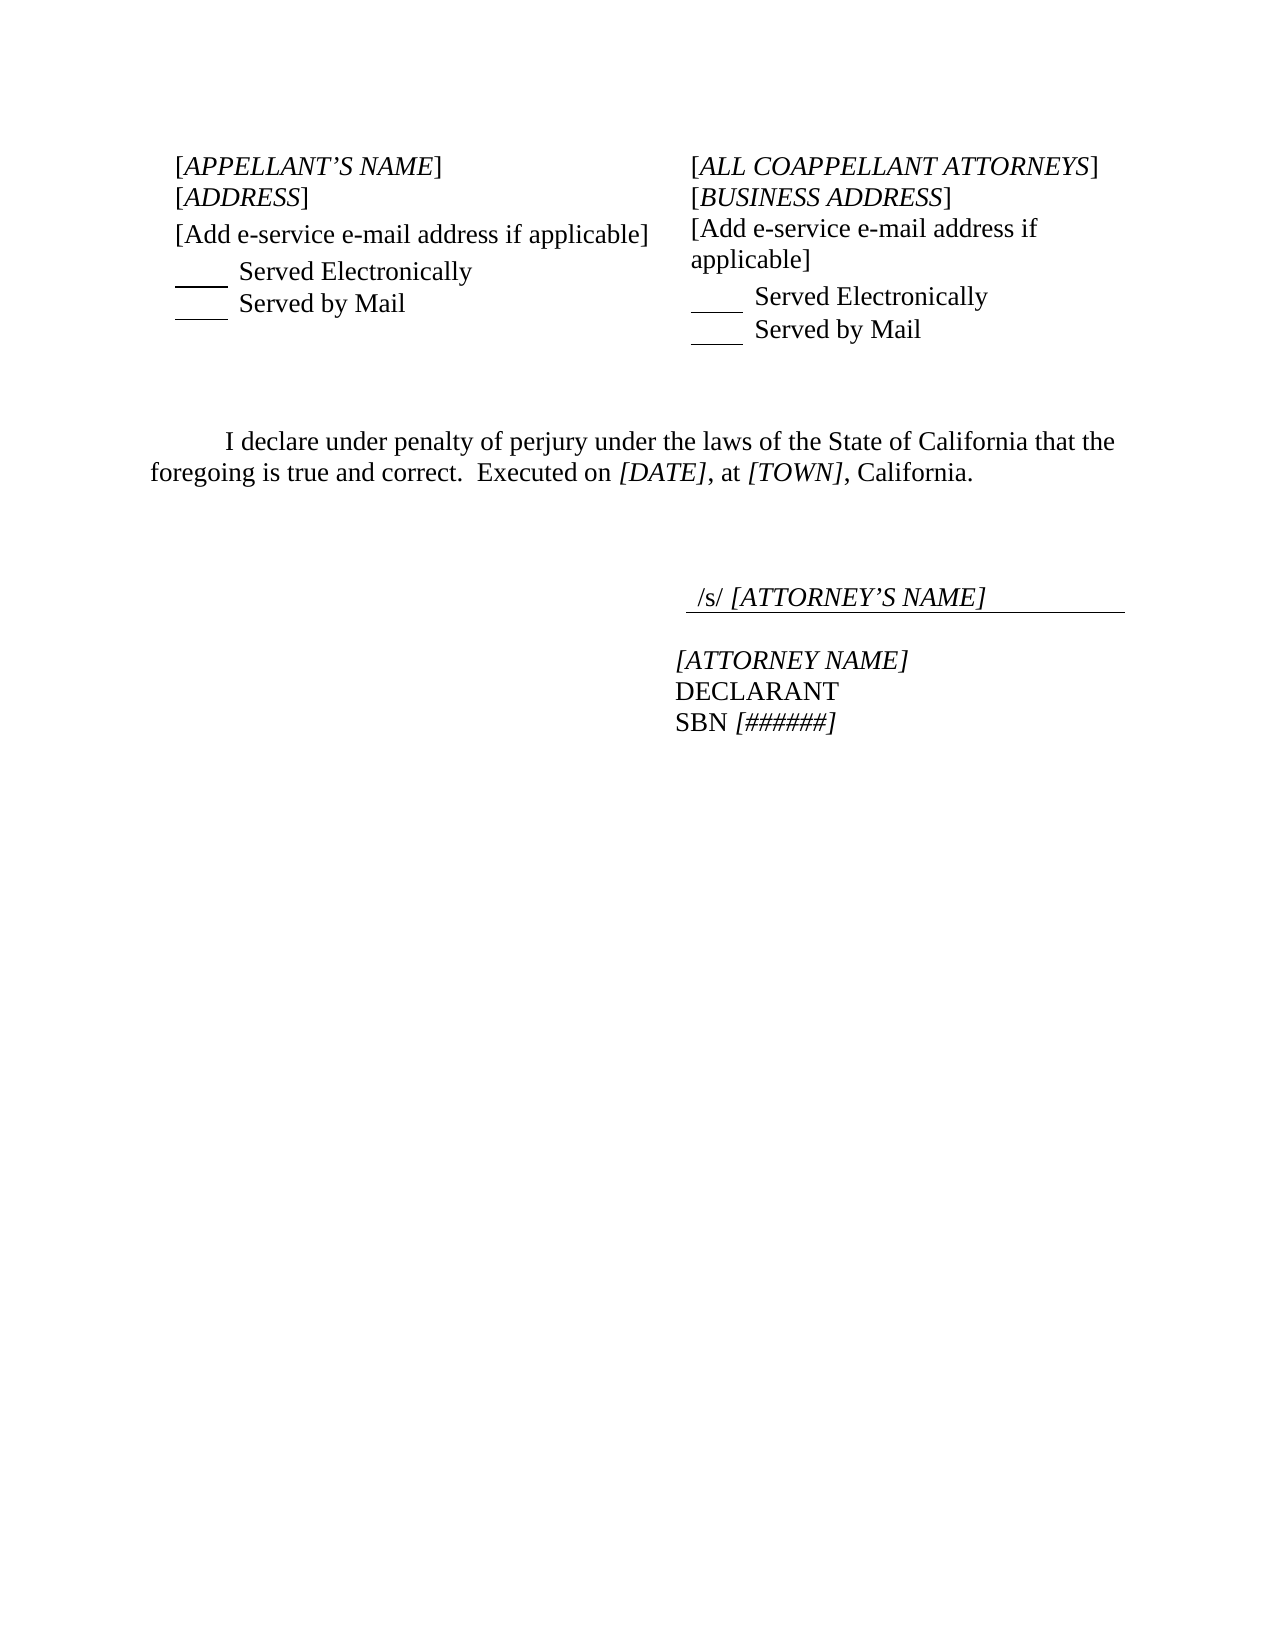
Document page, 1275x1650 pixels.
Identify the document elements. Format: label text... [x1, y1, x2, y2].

table_header /s/ [ATTORNEY’S NAME] [686, 581, 1125, 612]
text I declare under penalty of perjury under the laws of the State of California that the foregoing is true and correct. Executed on [DATE], at [TOWN], California. [150, 425, 1125, 487]
table_cell [APPELLANT’S NAME] [ADDRESS] [Add e-service e-mail address if applicable] [163, 150, 678, 394]
text SBN [######] [150, 706, 1125, 737]
table_cell [ALL COAPPELLANT ATTORNEYS] [BUSINESS ADDRESS] [Add e-service e-mail address if applicable] [678, 150, 1119, 394]
text DECLARANT [150, 675, 1125, 706]
text [ATTORNEY NAME] [150, 644, 1125, 675]
